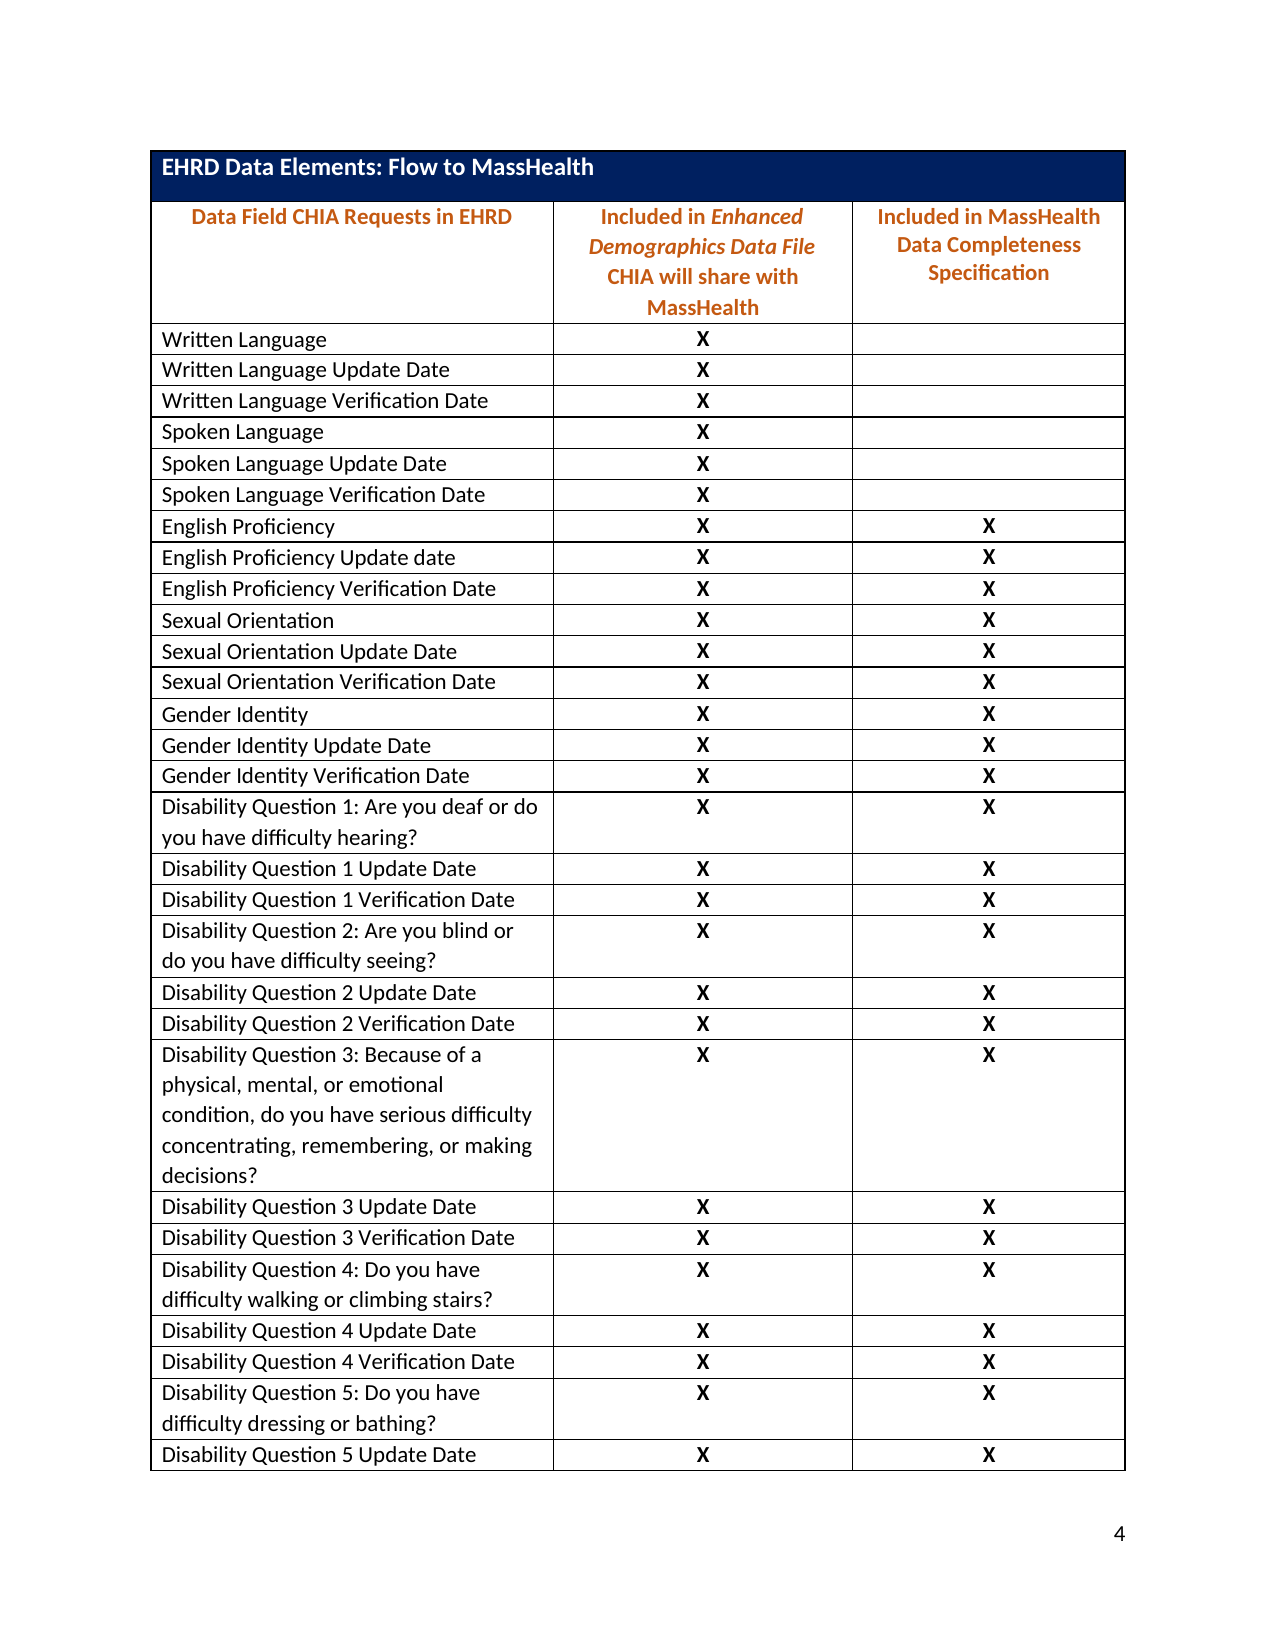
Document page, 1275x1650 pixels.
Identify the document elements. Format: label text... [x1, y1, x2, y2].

table_cell X [554, 761, 852, 791]
table_cell X [853, 699, 1124, 729]
table_cell Spoken Language Verification Date [152, 480, 553, 510]
table_cell X [554, 1316, 852, 1346]
table_cell X [554, 699, 852, 729]
table_cell Disability Question 1 Verification Date [152, 885, 553, 915]
table_cell English Proficiency Update date [152, 543, 553, 573]
table_cell Gender Identity [152, 699, 553, 729]
table_cell X [853, 511, 1124, 541]
table_cell X [853, 543, 1124, 573]
table_cell X [554, 1009, 852, 1039]
table_cell Spoken Language Update Date [152, 449, 553, 479]
table_cell X [554, 511, 852, 541]
table_cell X [554, 1224, 852, 1254]
table_cell Disability Question 2 Verification Date [152, 1009, 553, 1039]
table_cell X [853, 1192, 1124, 1222]
table_cell X [554, 1347, 852, 1377]
table_cell X [554, 355, 852, 385]
table_cell X [554, 668, 852, 698]
table_cell Data Field CHIA Requests in EHRD [152, 202, 553, 323]
table_cell X [554, 854, 852, 884]
table_cell X [853, 1255, 1124, 1315]
table_cell X [853, 574, 1124, 604]
table_cell X [554, 1440, 852, 1470]
table_cell X [853, 793, 1124, 853]
table_cell English Proficiency Verification Date [152, 574, 553, 604]
table_cell X [853, 1009, 1124, 1039]
table_cell X [554, 916, 852, 977]
table_cell [853, 418, 1124, 448]
table_cell X [853, 605, 1124, 635]
table_cell X [853, 1040, 1124, 1191]
table_cell X [853, 854, 1124, 884]
table_cell Disability Question 2: Are you blind or do you have difficulty seeing? [152, 916, 553, 977]
table_cell Gender Identity Update Date [152, 730, 553, 760]
table_cell Gender Identity Verification Date [152, 761, 553, 791]
table_cell Disability Question 4 Update Date [152, 1316, 553, 1346]
table_cell Disability Question 5 Update Date [152, 1440, 553, 1470]
table_cell X [554, 418, 852, 448]
table_cell X [554, 730, 852, 760]
table_cell Disability Question 3: Because of a physical, mental, or emotional condition, do you have serious difficulty concentrating, remembering, or making decisions? [152, 1040, 553, 1191]
table_cell Sexual Orientation Verification Date [152, 668, 553, 698]
table_cell X [554, 978, 852, 1008]
table_cell Disability Question 5: Do you have difficulty dressing or bathing? [152, 1379, 553, 1439]
table_cell Sexual Orientation [152, 605, 553, 635]
table_cell Disability Question 4 Verification Date [152, 1347, 553, 1377]
table_cell Included in Enhanced Demographics Data File CHIA will share with MassHealth [554, 202, 852, 323]
table_cell Spoken Language [152, 418, 553, 448]
table_cell X [853, 1379, 1124, 1439]
table_cell Written Language Verification Date [152, 386, 553, 416]
table_cell X [554, 1192, 852, 1222]
table_cell Sexual Orientation Update Date [152, 636, 553, 666]
table_cell Disability Question 3 Update Date [152, 1192, 553, 1222]
table_cell Written Language Update Date [152, 355, 553, 385]
table_cell X [853, 885, 1124, 915]
table_cell [853, 449, 1124, 479]
table_cell Disability Question 2 Update Date [152, 978, 553, 1008]
table_cell X [554, 885, 852, 915]
table_cell Disability Question 4: Do you have difficulty walking or climbing stairs? [152, 1255, 553, 1315]
table_cell X [853, 1224, 1124, 1254]
table_cell X [554, 449, 852, 479]
table_cell X [853, 1347, 1124, 1377]
table_cell X [554, 793, 852, 853]
table_cell X [853, 1316, 1124, 1346]
table_cell [853, 355, 1124, 385]
table_cell Included in MassHealth Data Completeness Specification [853, 202, 1124, 323]
table_cell X [853, 916, 1124, 977]
table_cell X [853, 761, 1124, 791]
table_cell Disability Question 3 Verification Date [152, 1224, 553, 1254]
table_cell [853, 386, 1124, 416]
table_cell X [554, 605, 852, 635]
table_cell X [554, 636, 852, 666]
table_cell X [853, 1440, 1124, 1470]
table_cell X [853, 730, 1124, 760]
table_cell Disability Question 1: Are you deaf or do you have difficulty hearing? [152, 793, 553, 853]
table_cell Disability Question 1 Update Date [152, 854, 553, 884]
table_cell X [554, 1040, 852, 1191]
table_cell X [554, 324, 852, 354]
table_cell X [853, 978, 1124, 1008]
table_cell X [554, 1255, 852, 1315]
table_cell X [554, 1379, 852, 1439]
table_cell X [853, 636, 1124, 666]
table_cell X [554, 543, 852, 573]
table_cell [853, 480, 1124, 510]
table_cell X [554, 574, 852, 604]
table_cell X [554, 386, 852, 416]
table_header EHRD Data Elements: Flow to MassHealth [152, 152, 1124, 201]
table_cell X [853, 668, 1124, 698]
table_cell [853, 324, 1124, 354]
table_cell English Proficiency [152, 511, 553, 541]
table_cell X [554, 480, 852, 510]
table_cell Written Language [152, 324, 553, 354]
